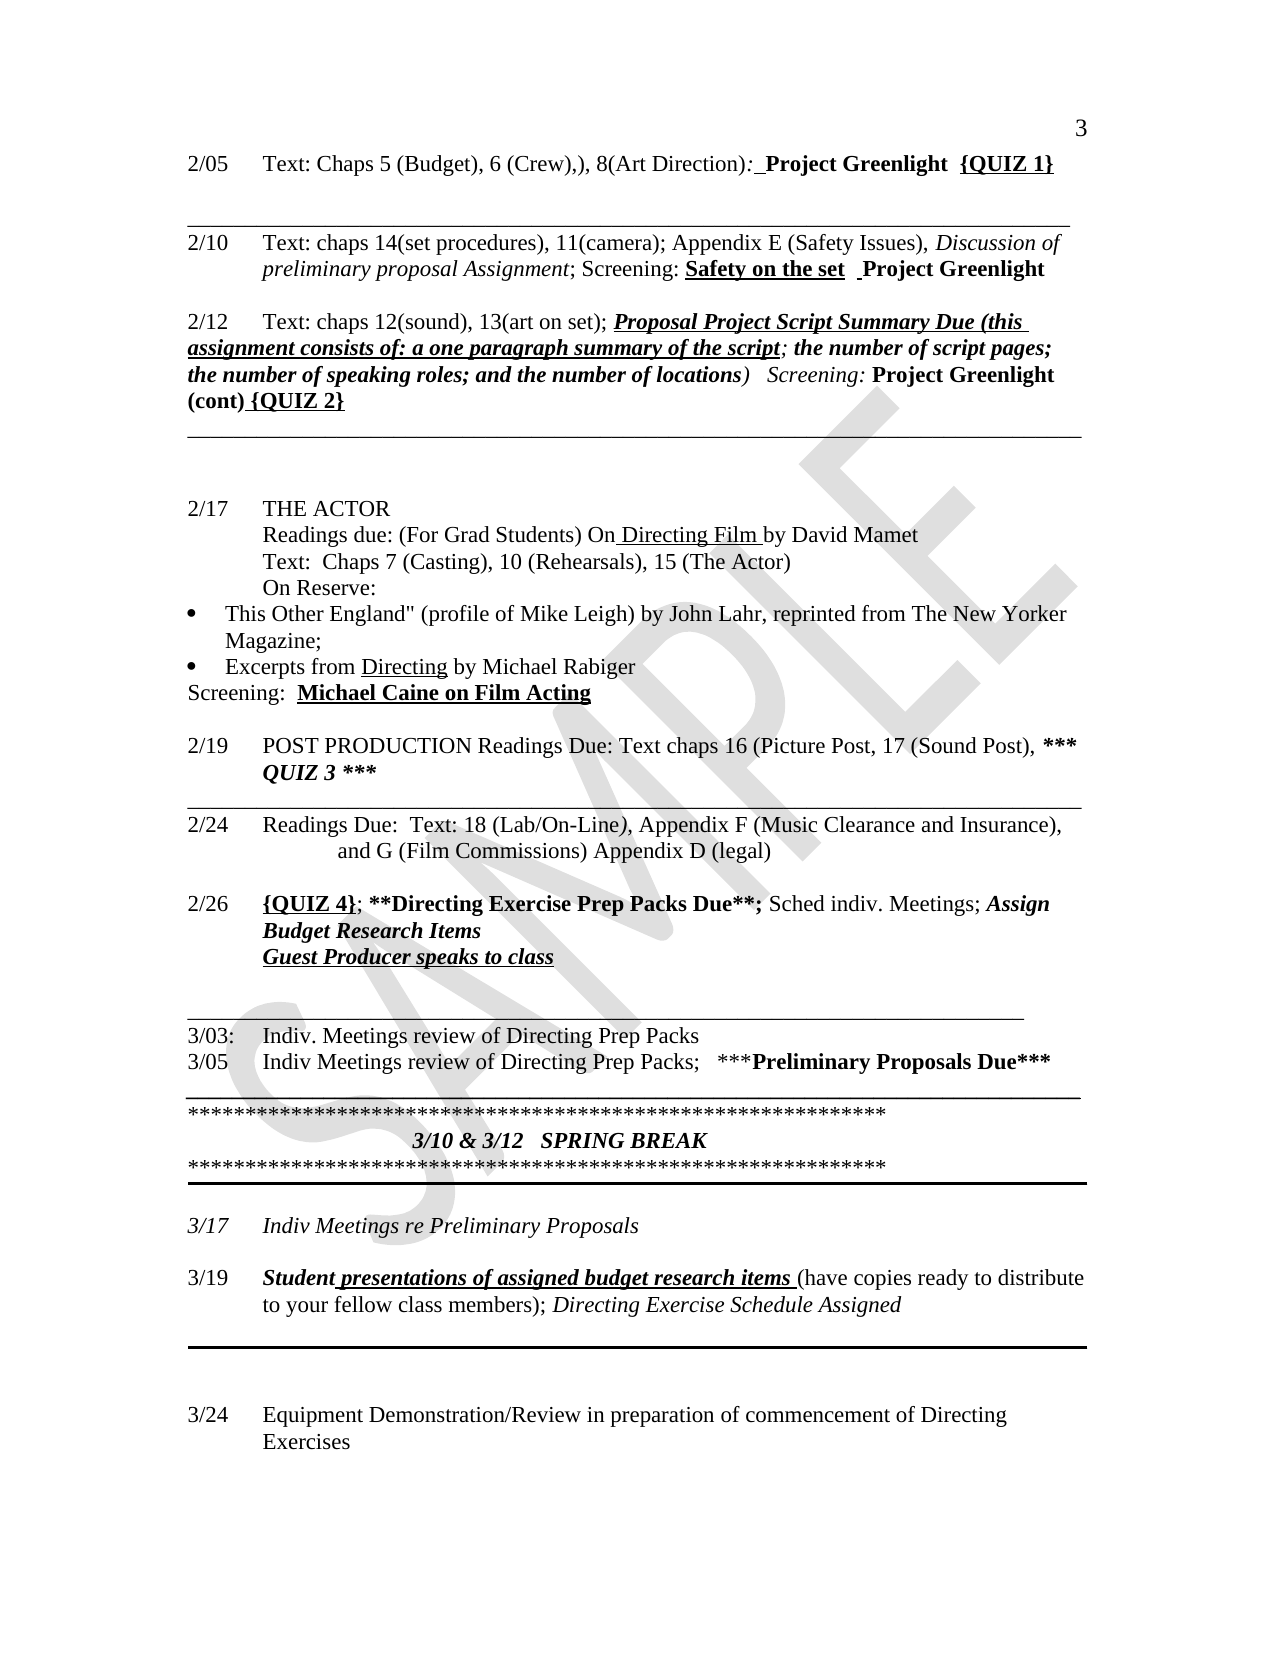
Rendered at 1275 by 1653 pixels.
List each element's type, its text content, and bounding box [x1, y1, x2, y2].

text 2/10 Text: chaps 14(set procedures), 11(camera); Appendix E (Safety Issues), Discussion of preliminary proposal Assignment; Screening: Safety on the set Project Greenlight [187, 229, 1087, 282]
text 3/17 Indiv Meetings re Preliminary Proposals [187, 1212, 1087, 1238]
text ************************************************************* [187, 1101, 1087, 1127]
text 2/24 Readings Due: Text: 18 (Lab/On-Line), Appendix F (Music Clearance and Insurance), and G (Film Commissions) Appendix D (legal) [187, 811, 1087, 864]
text 2/26 {QUIZ 4}; **Directing Exercise Prep Packs Due**; Sched indiv. Meetings; Assign Budget Research Items [187, 890, 1087, 943]
text Exercises [187, 1428, 1087, 1454]
list This Other England" (profile of Mike Leigh) by John Lahr, reprinted from The New Yorker Magazine; [187, 600, 1087, 653]
text On Reserve: [187, 574, 1087, 600]
text 3/05 Indiv Meetings review of Directing Prep Packs; ***Preliminary Proposals Due*** [187, 1048, 1087, 1075]
text Guest Producer speaks to class [187, 943, 1087, 969]
text 3/03: Indiv. Meetings review of Directing Prep Packs [187, 1022, 1087, 1048]
text ______________________________________________________________________________ [187, 785, 1087, 811]
list Excerpts from Directing by Michael Rabiger [187, 653, 1087, 679]
text 2/05 Text: Chaps 5 (Budget), 6 (Crew),), 8(Art Direction): Project Greenlight {QUIZ 1} [187, 150, 1087, 176]
text Text: Chaps 7 (Casting), 10 (Rehearsals), 15 (The Actor) [187, 548, 1087, 574]
text 2/12 Text: chaps 12(sound), 13(art on set); Proposal Project Script Summary Due (this assignment consists of: a one paragraph summary of the script; the number of script pages; the number of speaking roles; and the number of locations) Screening: Project Greenlight (cont) {QUIZ 2} [187, 308, 1087, 413]
text ______________________________________________________________________________ [187, 1075, 1087, 1101]
text 3/24 Equipment Demonstration/Review in preparation of commencement of Directing [187, 1401, 1087, 1428]
text ************************************************************* [187, 1154, 1087, 1185]
text 2/17 THE ACTOR [187, 495, 1087, 521]
text 3/19 Student presentations of assigned budget research items (have copies ready to distribute to your fellow class members); Directing Exercise Schedule Assigned [187, 1264, 1087, 1317]
text _________________________________________________________________________ [187, 996, 1087, 1022]
text 2/19 POST PRODUCTION Readings Due: Text chaps 16 (Picture Post, 17 (Sound Post), *** QUIZ 3 *** [187, 732, 1087, 785]
text _____________________________________________________________________________ [187, 203, 1087, 229]
text Screening: Michael Caine on Film Acting [187, 679, 1087, 706]
text Readings due: (For Grad Students) On Directing Film by David Mamet [187, 521, 1087, 548]
text ______________________________________________________________________________ [187, 413, 1087, 440]
text 3/10 & 3/12 SPRING BREAK [337, 1127, 1087, 1154]
